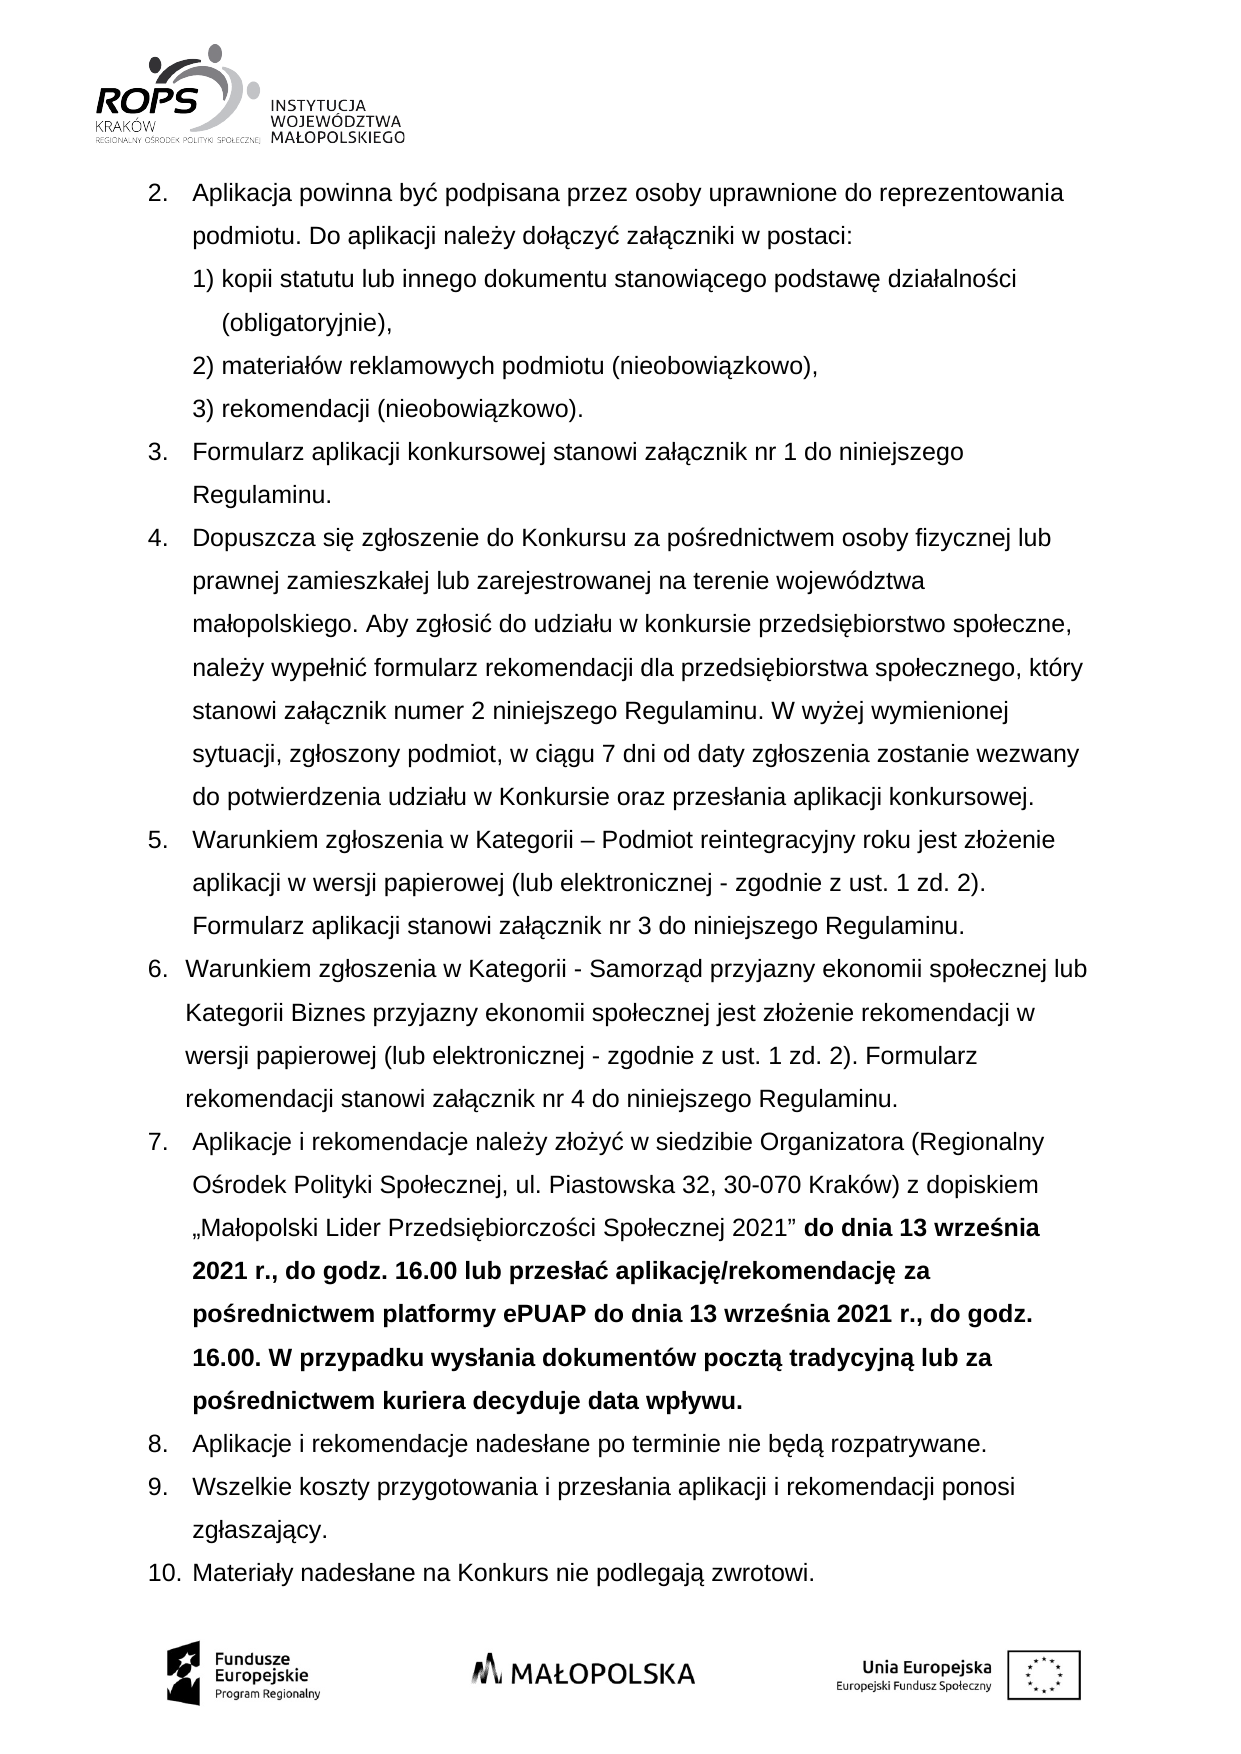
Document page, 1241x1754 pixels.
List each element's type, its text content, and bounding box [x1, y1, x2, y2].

list Materiały nadesłane na Konkurs nie podlegają zwrotowi. [148, 1558, 1093, 1587]
picture [96, 44, 405, 144]
list rekomendacji (nieobowiązkowo). [192, 394, 1093, 423]
list Aplikacje i rekomendacje nadesłane po terminie nie będą rozpatrywane. [148, 1429, 1093, 1458]
list kopii statutu lub innego dokumentu stanowiącego podstawę działalności (obligatoryjnie), [192, 264, 1093, 336]
list Aplikacja powinna być podpisana przez osoby uprawnione do reprezentowania podmiotu. Do aplikacji należy dołączyć załączniki w postaci: [148, 178, 1093, 250]
list Warunkiem zgłoszenia w Kategorii – Podmiot reintegracyjny roku jest złożenie aplikacji w wersji papierowej (lub elektronicznej - zgodnie z ust. 1 zd. 2). Formularz aplikacji stanowi załącznik nr 3 do niniejszego Regulaminu. [148, 825, 1093, 940]
list Warunkiem zgłoszenia w Kategorii - Samorząd przyjazny ekonomii społecznej lub Kategorii Biznes przyjazny ekonomii społecznej jest złożenie rekomendacji w wersji papierowej (lub elektronicznej - zgodnie z ust. 1 zd. 2). Formularz rekomendacji stanowi załącznik nr 4 do niniejszego Regulaminu. [148, 954, 1093, 1113]
list Aplikacje i rekomendacje należy złożyć w siedzibie Organizatora (Regionalny Ośrodek Polityki Społecznej, ul. Piastowska 32, 30-070 Kraków) z dopiskiem „Małopolski Lider Przedsiębiorczości Społecznej 2021” do dnia 13 września 2021 r., do godz. 16.00 lub przesłać aplikację/rekomendację za pośrednictwem platformy ePUAP do dnia 13 września 2021 r., do godz. 16.00. W przypadku wysłania dokumentów pocztą tradycyjną lub za pośrednictwem kuriera decyduje data wpływu. [148, 1127, 1093, 1414]
list Formularz aplikacji konkursowej stanowi załącznik nr 1 do niniejszego Regulaminu. [148, 437, 1093, 509]
list materiałów reklamowych podmiotu (nieobowiązkowo), [192, 351, 1093, 379]
list Wszelkie koszty przygotowania i przesłania aplikacji i rekomendacji ponosi zgłaszający. [148, 1472, 1093, 1544]
picture [151, 1624, 1097, 1722]
list Dopuszcza się zgłoszenie do Konkursu za pośrednictwem osoby fizycznej lub prawnej zamieszkałej lub zarejestrowanej na terenie województwa małopolskiego. Aby zgłosić do udziału w konkursie przedsiębiorstwo społeczne, należy wypełnić formularz rekomendacji dla przedsiębiorstwa społecznego, który stanowi załącznik numer 2 niniejszego Regulaminu. W wyżej wymienionej sytuacji, zgłoszony podmiot, w ciągu 7 dni od daty zgłoszenia zostanie wezwany do potwierdzenia udziału w Konkursie oraz przesłania aplikacji konkursowej. [148, 523, 1093, 811]
